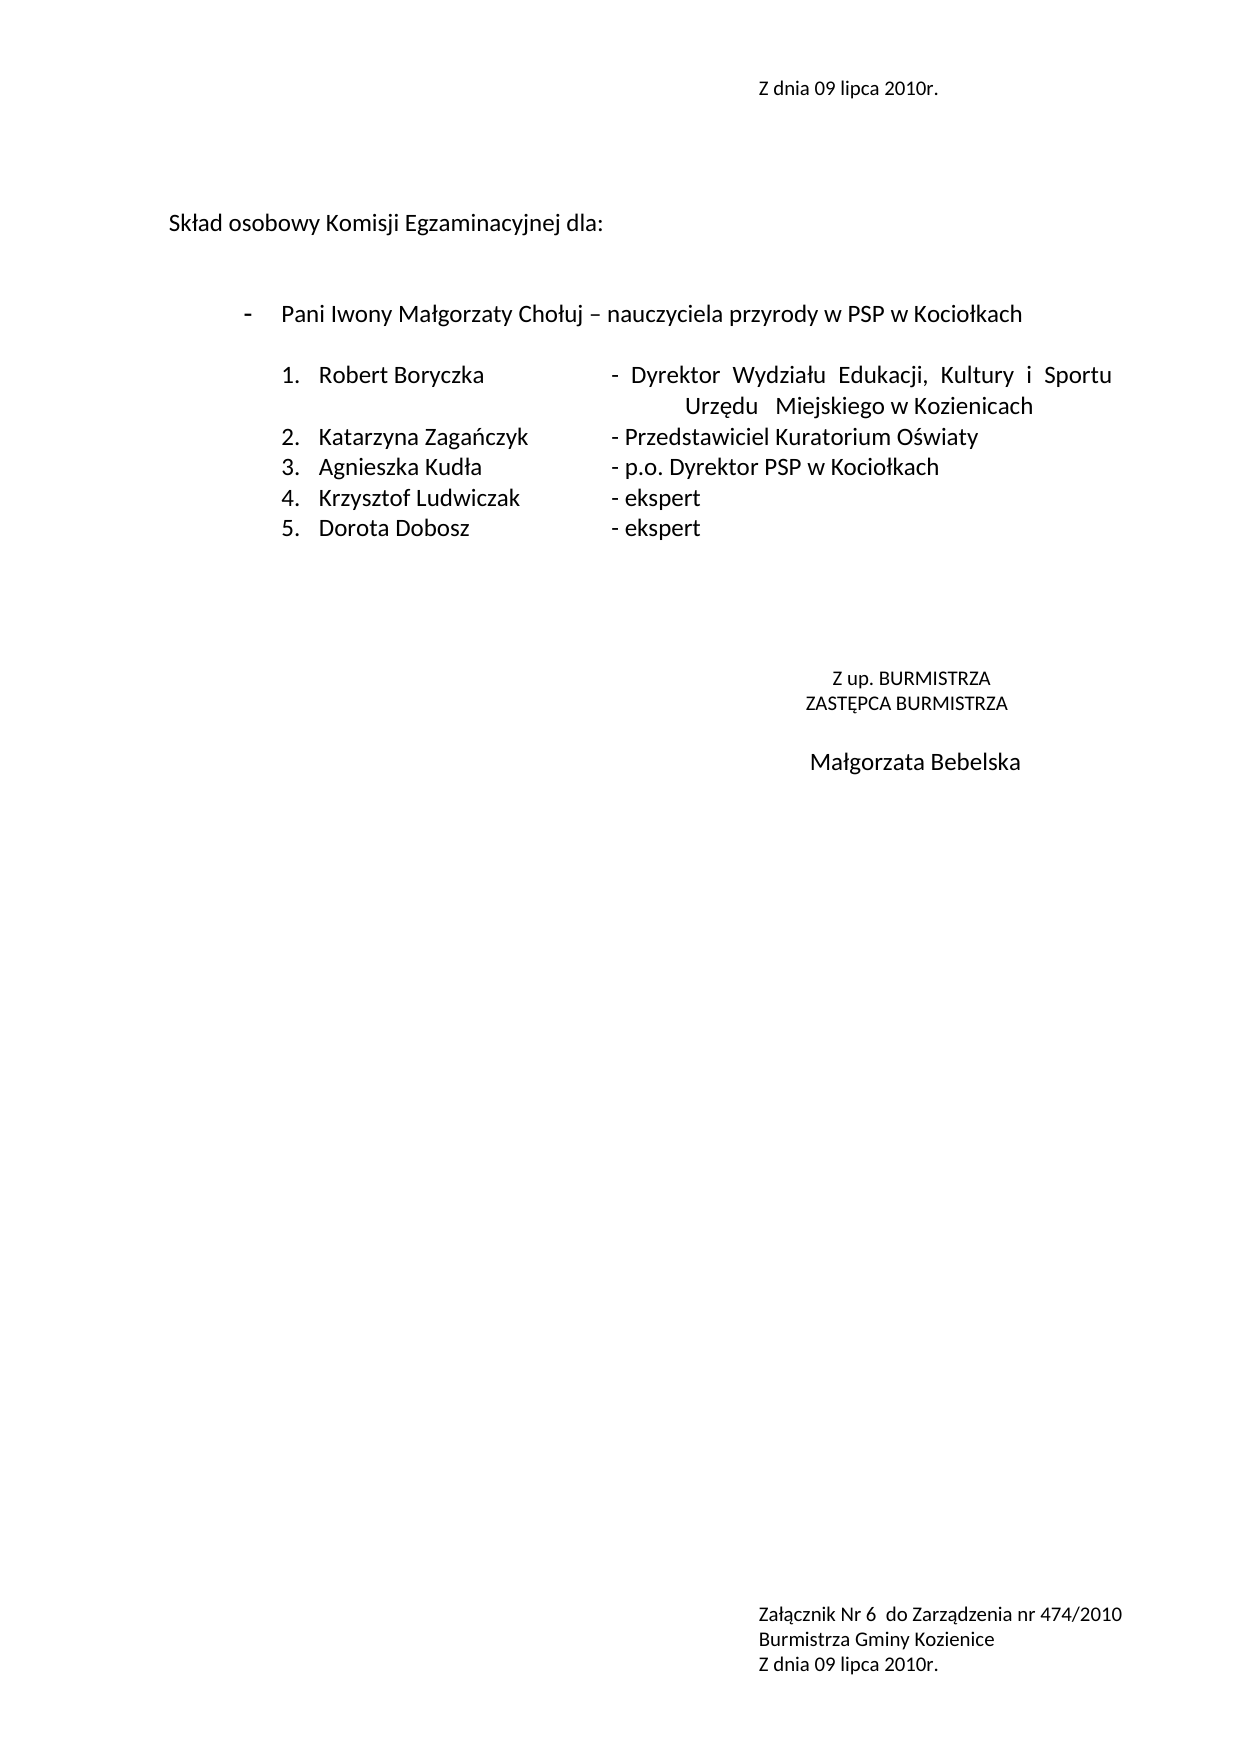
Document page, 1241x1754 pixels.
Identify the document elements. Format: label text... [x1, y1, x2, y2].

list Dorota Dobosz - ekspert [281, 512, 1125, 543]
list Pani Iwony Małgorzaty Chołuj – nauczyciela przyrody w PSP w Kociołkach [244, 299, 1125, 329]
text Burmistrza Gminy Kozienice [169, 1626, 1125, 1652]
text Z dnia 09 lipca 2010r. [169, 75, 1125, 100]
text Z dnia 09 lipca 2010r. [169, 1652, 1125, 1677]
text Załącznik Nr 6 do Zarządzenia nr 474/2010 [169, 1601, 1125, 1626]
text Małgorzata Bebelska [169, 746, 1125, 777]
list Krzysztof Ludwiczak - ekspert [281, 482, 1125, 512]
text Z up. BURMISTRZA [169, 665, 1125, 690]
list Katarzyna Zagańczyk - Przedstawiciel Kuratorium Oświaty [281, 421, 1125, 451]
text Skład osobowy Komisji Egzaminacyjnej dla: [169, 207, 1125, 238]
list Robert Boryczka - Dyrektor Wydziału Edukacji, Kultury i Sportu Urzędu Miejskiego w Kozienicach [281, 360, 1125, 421]
list Agnieszka Kudła - p.o. Dyrektor PSP w Kociołkach [281, 451, 1125, 482]
text ZASTĘPCA BURMISTRZA [169, 690, 1125, 716]
